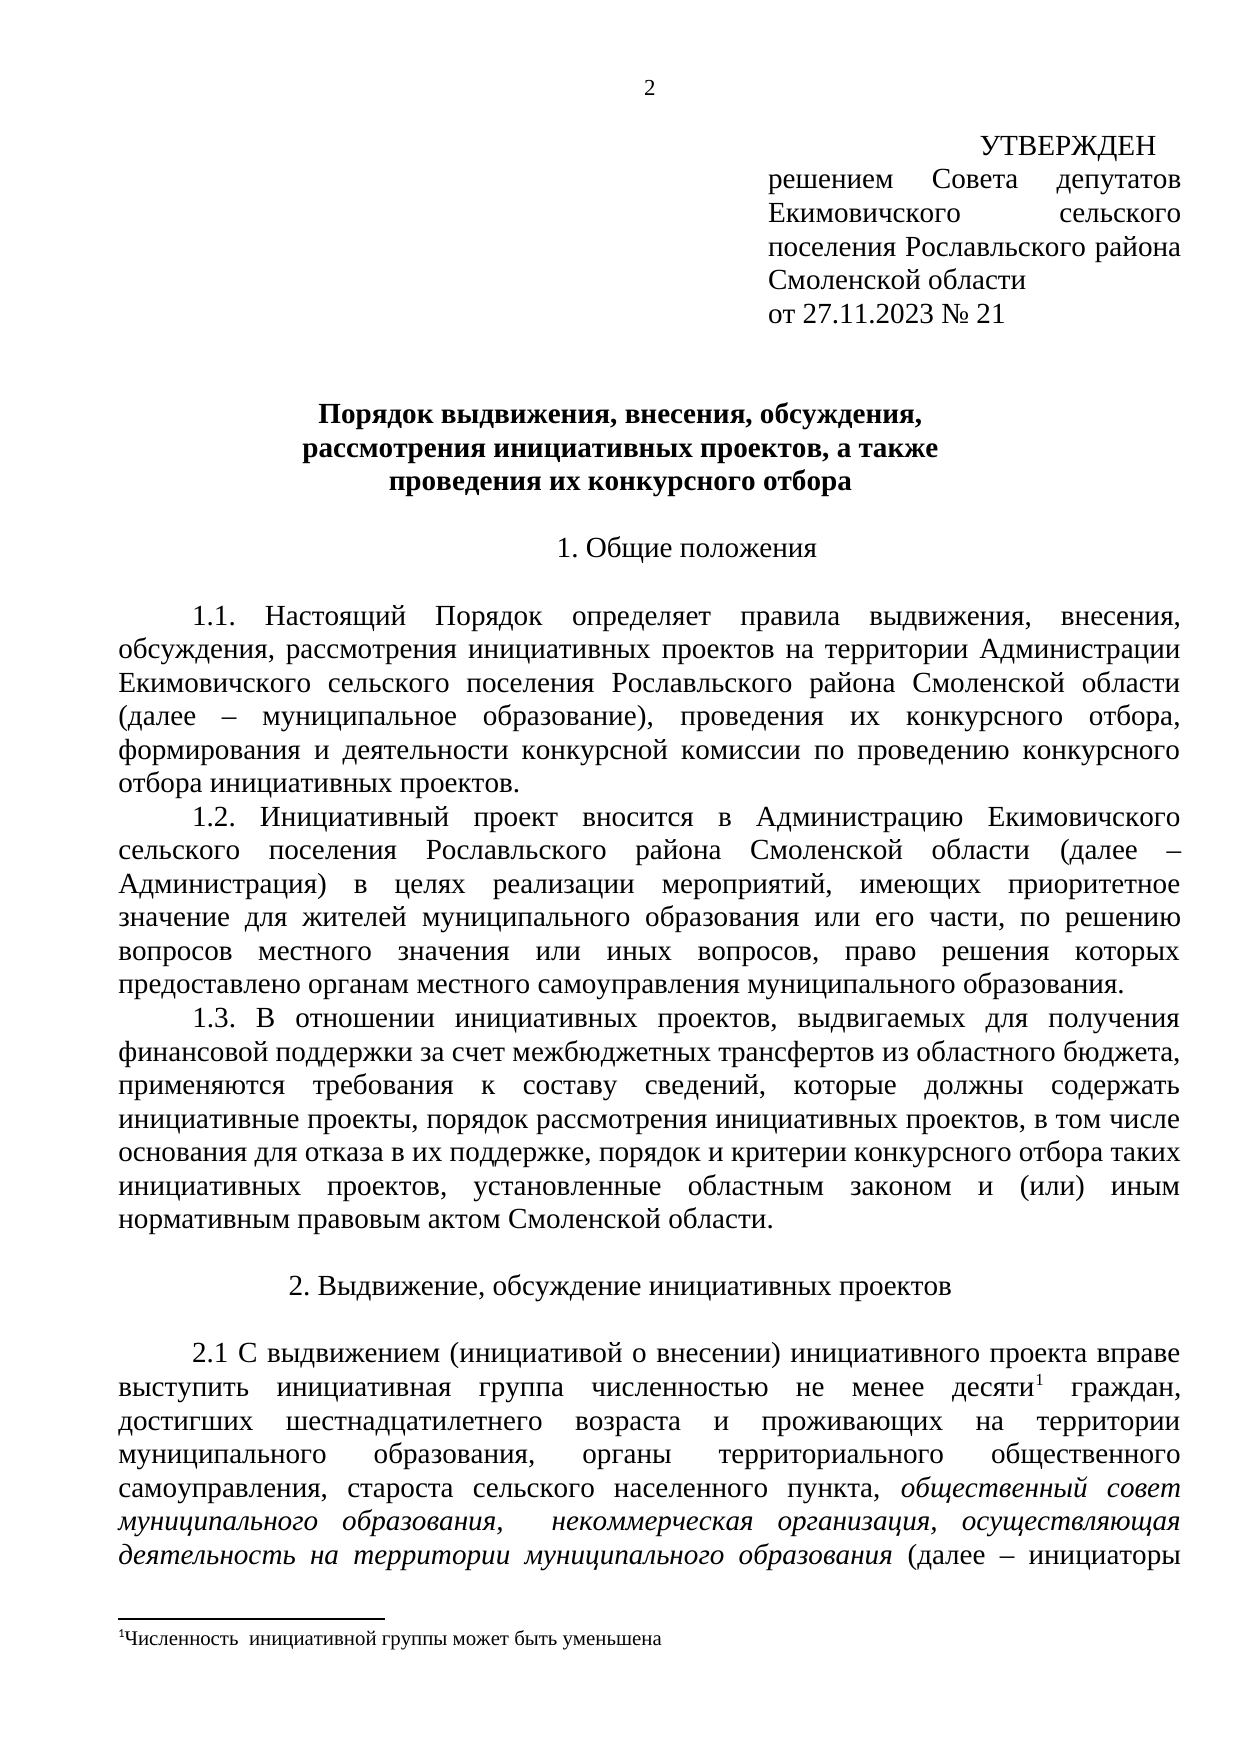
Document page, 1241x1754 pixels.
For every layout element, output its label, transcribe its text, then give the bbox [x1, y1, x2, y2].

text решением Совета депутатов Екимовичского сельского поселения Рославльского района Смоленской области [768, 162, 1181, 296]
title Порядок выдвижения, внесения, обсуждения, рассмотрения инициативных проектов, а также проведения их конкурсного отбора [266, 396, 974, 497]
text 1.2. Инициативный проект вносится в Администрацию Екимовичского сельского поселения Рославльского района Смоленской области (далее – Администрация) в целях реализации мероприятий, имеющих приоритетное значение для жителей муниципального образования или его части, по решению вопросов местного значения или иных вопросов, право решения которых предоставлено органам местного самоуправления муниципального образования. [118, 799, 1181, 1000]
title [118, 1336, 1181, 1570]
text от 27.11.2023 № 21 [768, 296, 1181, 329]
text 1.3. В отношении инициативных проектов, выдвигаемых для получения финансовой поддержки за счет межбюджетных трансфертов из областного бюджета, применяются требования к составу сведений, которые должны содержать инициативные проекты, порядок рассмотрения инициативных проектов, в том числе основания для отказа в их поддержке, порядок и критерии конкурсного отбора таких инициативных проектов, установленные областным законом и (или) иным нормативным правовым актом Смоленской области. [118, 1000, 1181, 1235]
title 1. Общие положения [118, 531, 1181, 564]
text УТВЕРЖДЕН [768, 128, 1181, 162]
text 2. Выдвижение, обсуждение инициативных проектов [266, 1268, 974, 1302]
title 1.1. Настоящий Порядок определяет правила выдвижения, внесения, обсуждения, рассмотрения инициативных проектов на территории Администрации Екимовичского сельского поселения Рославльского района Смоленской области (далее – муниципальное образование), проведения их конкурсного отбора, формирования и деятельности конкурсной комиссии по проведению конкурсного отбора инициативных проектов. [118, 598, 1181, 799]
